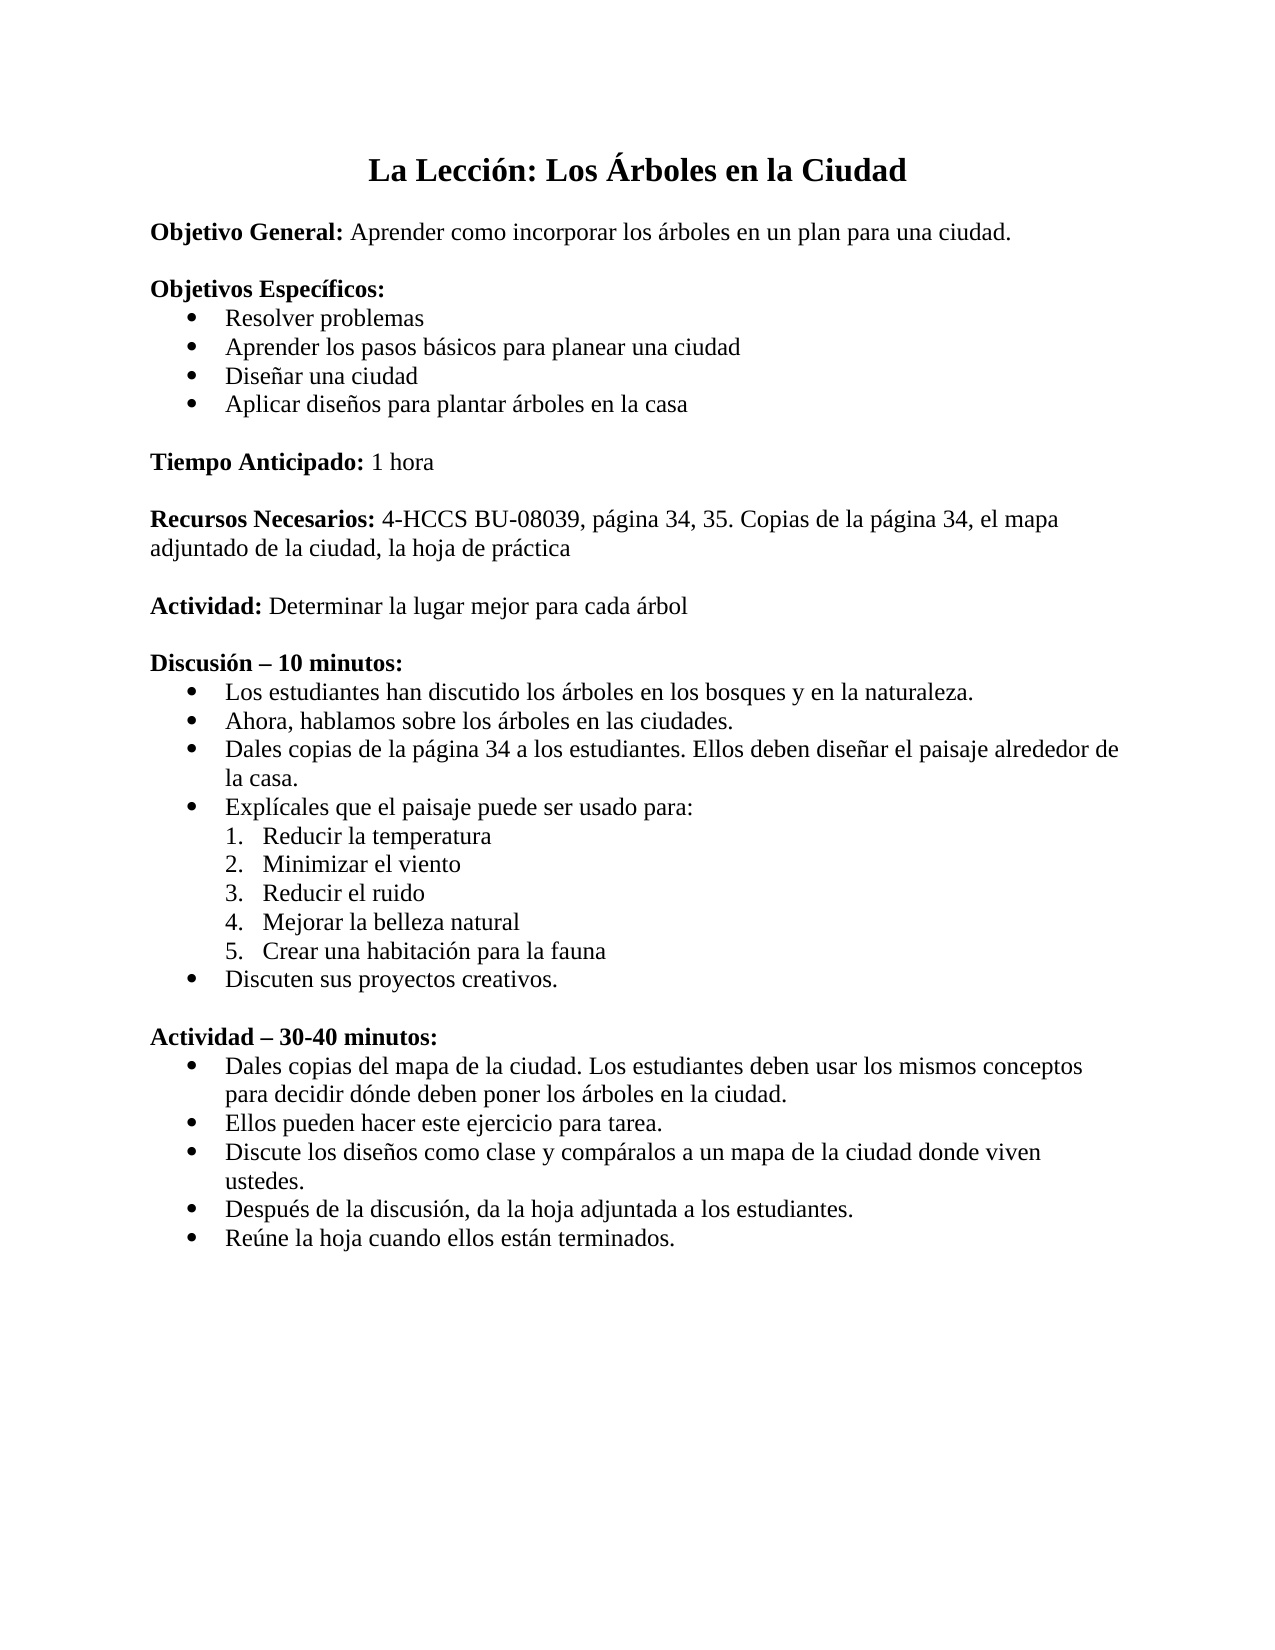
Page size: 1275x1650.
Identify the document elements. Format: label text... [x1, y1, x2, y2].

list Diseñar una ciudad [187, 361, 1125, 389]
list Dales copias de la página 34 a los estudiantes. Ellos deben diseñar el paisaje alrededor de la casa. [187, 734, 1125, 792]
list Resolver problemas [187, 303, 1125, 332]
list Aplicar diseños para plantar árboles en la casa [187, 389, 1125, 418]
text Recursos Necesarios: 4-HCCS BU-08039, página 34, 35. Copias de la página 34, el mapa adjuntado de la ciudad, la hoja de práctica [150, 504, 1125, 562]
list Reducir la temperatura [225, 821, 1125, 849]
list Discuten sus proyectos creativos. [187, 964, 1125, 993]
list Discute los diseños como clase y compáralos a un mapa de la ciudad donde viven ustedes. [187, 1137, 1125, 1194]
text Objetivo General: Aprender como incorporar los árboles en un plan para una ciudad. [150, 217, 1125, 246]
text La Lección: Los Árboles en la Ciudad [150, 150, 1125, 188]
text Tiempo Anticipado: 1 hora [150, 447, 1125, 476]
list Reúne la hoja cuando ellos están terminados. [187, 1223, 1125, 1252]
list Ahora, hablamos sobre los árboles en las ciudades. [187, 706, 1125, 734]
list Explícales que el paisaje puede ser usado para: [187, 792, 1125, 821]
list Los estudiantes han discutido los árboles en los bosques y en la naturaleza. [187, 677, 1125, 706]
text Objetivos Específicos: [150, 274, 1125, 303]
list Ellos pueden hacer este ejercicio para tarea. [187, 1108, 1125, 1137]
list Aprender los pasos básicos para planear una ciudad [187, 332, 1125, 361]
list Crear una habitación para la fauna [225, 936, 1125, 964]
text Discusión – 10 minutos: [150, 648, 1125, 677]
text Actividad: Determinar la lugar mejor para cada árbol [150, 591, 1125, 619]
list Mejorar la belleza natural [225, 907, 1125, 936]
list Reducir el ruido [225, 878, 1125, 907]
list Dales copias del mapa de la ciudad. Los estudiantes deben usar los mismos conceptos para decidir dónde deben poner los árboles en la ciudad. [187, 1051, 1125, 1108]
list Después de la discusión, da la hoja adjuntada a los estudiantes. [187, 1194, 1125, 1223]
text Actividad – 30-40 minutos: [150, 1022, 1125, 1051]
list Minimizar el viento [225, 849, 1125, 878]
